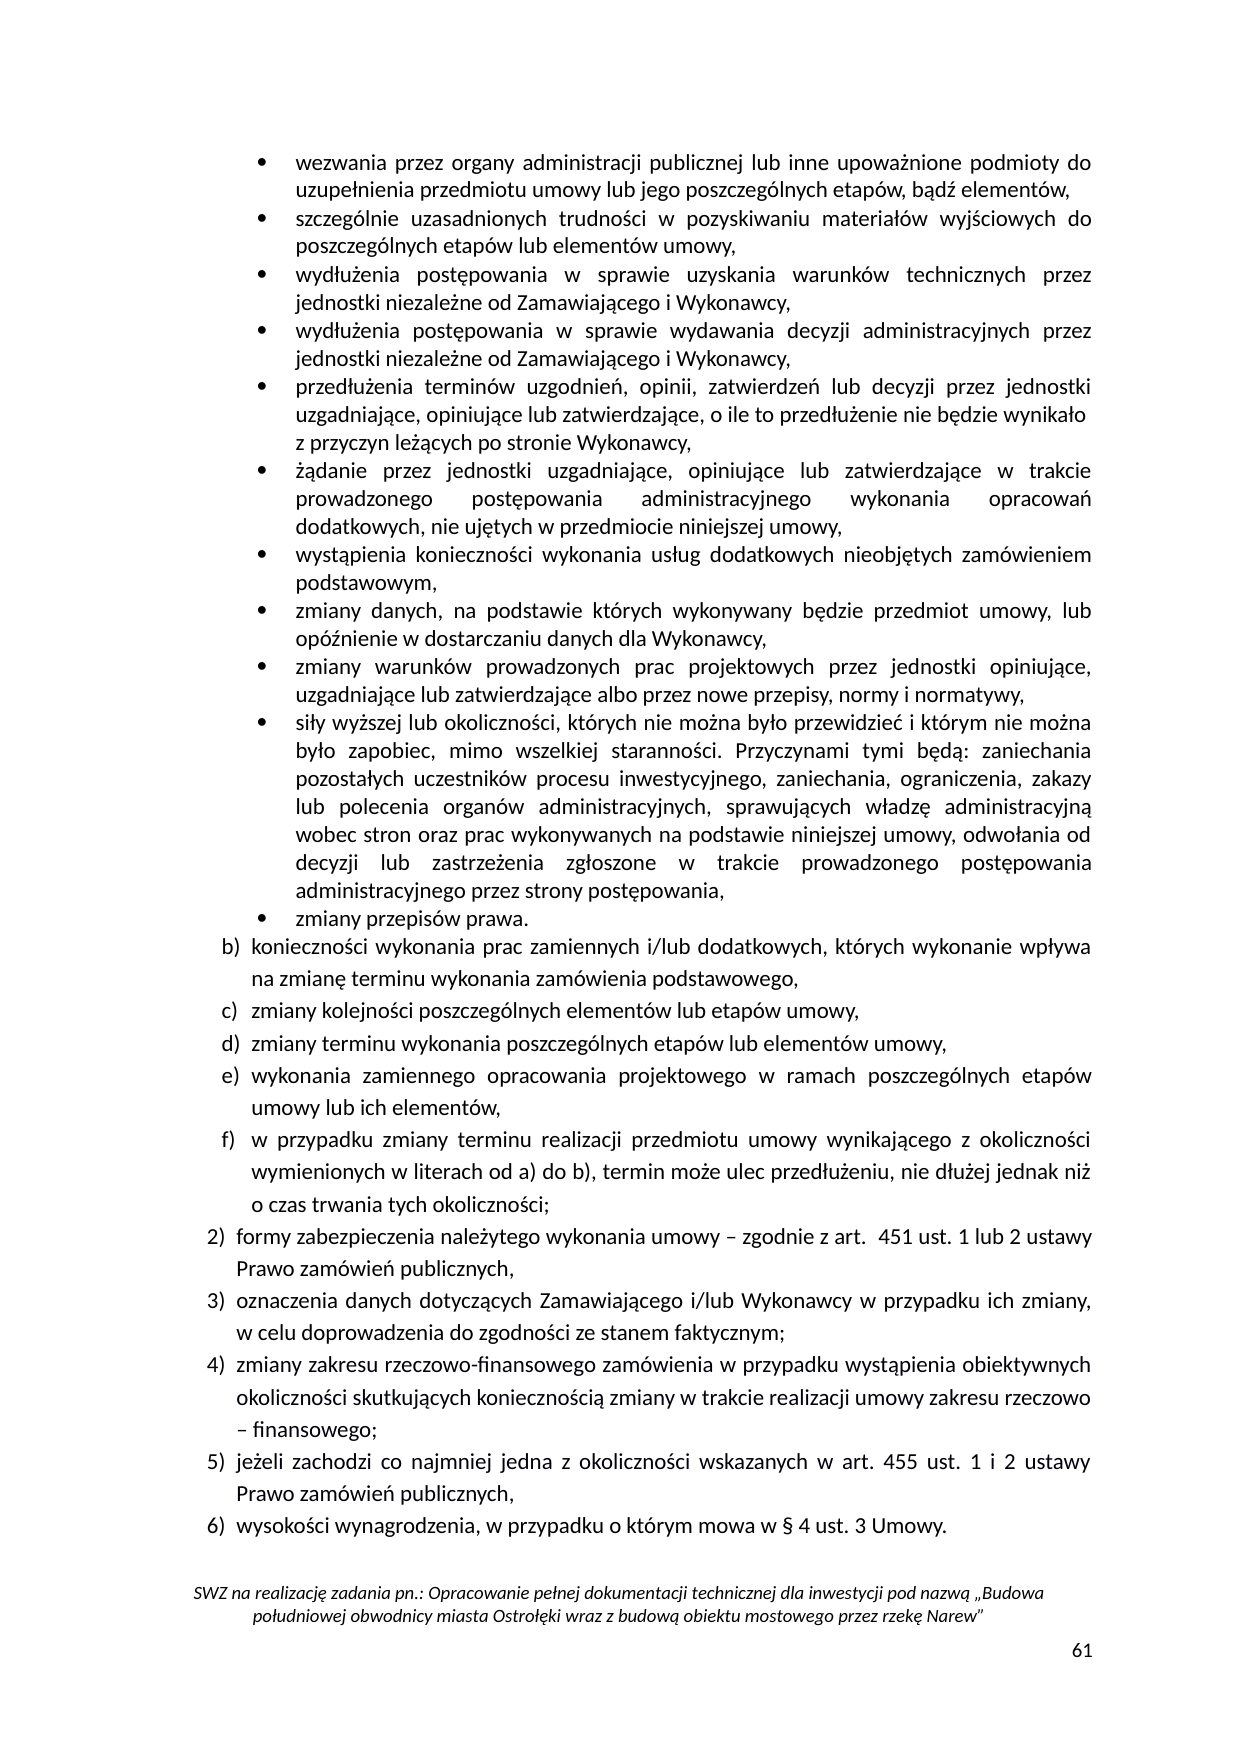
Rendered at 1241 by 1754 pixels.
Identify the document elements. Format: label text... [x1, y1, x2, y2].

list zmiany zakresu rzeczowo-finansowego zamówienia w przypadku wystąpienia obiektywnych okoliczności skutkujących koniecznością zmiany w trakcie realizacji umowy zakresu rzeczowo – finansowego; [207, 1351, 1093, 1443]
list wydłużenia postępowania w sprawie wydawania decyzji administracyjnych przez jednostki niezależne od Zamawiającego i Wykonawcy, [258, 316, 1093, 372]
list zmiany przepisów prawa. [258, 904, 1093, 932]
list oznaczenia danych dotyczących Zamawiającego i/lub Wykonawcy w przypadku ich zmiany, w celu doprowadzenia do zgodności ze stanem faktycznym; [207, 1286, 1093, 1346]
list żądanie przez jednostki uzgadniające, opiniujące lub zatwierdzające w trakcie prowadzonego postępowania administracyjnego wykonania opracowań dodatkowych, nie ujętych w przedmiocie niniejszej umowy, [258, 456, 1093, 540]
list zmiany warunków prowadzonych prac projektowych przez jednostki opiniujące, uzgadniające lub zatwierdzające albo przez nowe przepisy, normy i normatywy, [258, 652, 1093, 708]
list zmiany kolejności poszczególnych elementów lub etapów umowy, [221, 997, 1093, 1024]
list jeżeli zachodzi co najmniej jedna z okoliczności wskazanych w art. 455 ust. 1 i 2 ustawy Prawo zamówień publicznych, [207, 1447, 1093, 1507]
list wydłużenia postępowania w sprawie uzyskania warunków technicznych przez jednostki niezależne od Zamawiającego i Wykonawcy, [258, 260, 1093, 316]
list przedłużenia terminów uzgodnień, opinii, zatwierdzeń lub decyzji przez jednostki uzgadniające, opiniujące lub zatwierdzające, o ile to przedłużenie nie będzie wynikało z przyczyn leżących po stronie Wykonawcy, [258, 372, 1093, 456]
list konieczności wykonania prac zamiennych i/lub dodatkowych, których wykonanie wpływa na zmianę terminu wykonania zamówienia podstawowego, [221, 932, 1093, 992]
list siły wyższej lub okoliczności, których nie można było przewidzieć i którym nie można było zapobiec, mimo wszelkiej staranności. Przyczynami tymi będą: zaniechania pozostałych uczestników procesu inwestycyjnego, zaniechania, ograniczenia, zakazy lub polecenia organów administracyjnych, sprawujących władzę administracyjną wobec stron oraz prac wykonywanych na podstawie niniejszej umowy, odwołania od decyzji lub zastrzeżenia zgłoszone w trakcie prowadzonego postępowania administracyjnego przez strony postępowania, [258, 708, 1093, 904]
list w przypadku zmiany terminu realizacji przedmiotu umowy wynikającego z okoliczności wymienionych w literach od a) do b), termin może ulec przedłużeniu, nie dłużej jednak niż o czas trwania tych okoliczności; [221, 1125, 1093, 1218]
list wysokości wynagrodzenia, w przypadku o którym mowa w § 4 ust. 3 Umowy. [207, 1512, 1093, 1539]
list wezwania przez organy administracji publicznej lub inne upoważnione podmioty do uzupełnienia przedmiotu umowy lub jego poszczególnych etapów, bądź elementów, [258, 148, 1093, 204]
list szczególnie uzasadnionych trudności w pozyskiwaniu materiałów wyjściowych do poszczególnych etapów lub elementów umowy, [258, 204, 1093, 260]
list zmiany terminu wykonania poszczególnych etapów lub elementów umowy, [221, 1029, 1093, 1057]
list zmiany danych, na podstawie których wykonywany będzie przedmiot umowy, lub opóźnienie w dostarczaniu danych dla Wykonawcy, [258, 596, 1093, 652]
list formy zabezpieczenia należytego wykonania umowy – zgodnie z art. 451 ust. 1 lub 2 ustawy Prawo zamówień publicznych, [207, 1222, 1093, 1282]
list wystąpienia konieczności wykonania usług dodatkowych nieobjętych zamówieniem podstawowym, [258, 540, 1093, 596]
list wykonania zamiennego opracowania projektowego w ramach poszczególnych etapów umowy lub ich elementów, [221, 1061, 1093, 1121]
